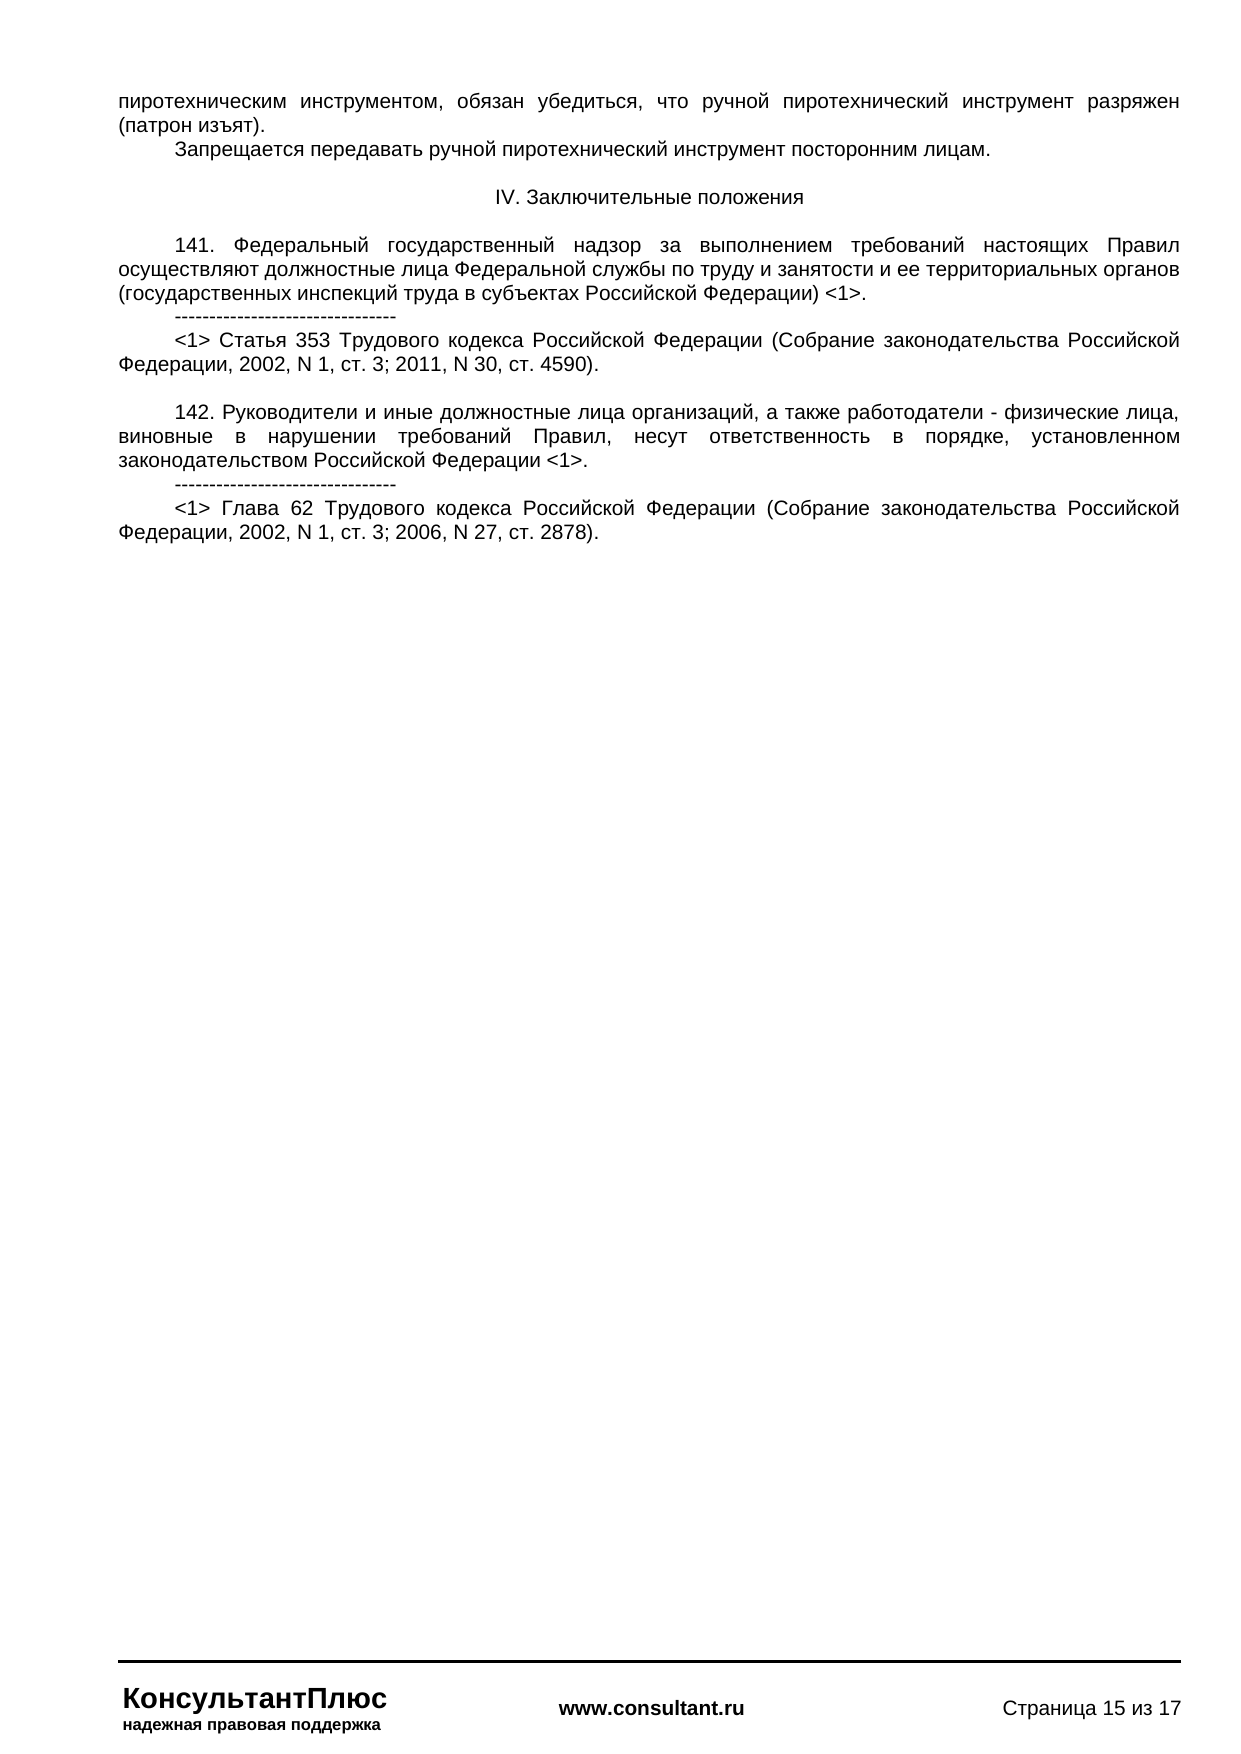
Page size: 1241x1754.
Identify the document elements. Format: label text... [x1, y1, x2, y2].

text -------------------------------- [118, 472, 1181, 496]
text IV. Заключительные положения [118, 184, 1181, 208]
text -------------------------------- [118, 304, 1181, 328]
text 142. Руководители и иные должностные лица организаций, а также работодатели - физические лица, виновные в нарушении требований Правил, несут ответственность в порядке, установленном законодательством Российской Федерации <1>. [118, 400, 1181, 472]
text Запрещается передавать ручной пиротехнический инструмент посторонним лицам. [118, 137, 1181, 161]
text 141. Федеральный государственный надзор за выполнением требований настоящих Правил осуществляют должностные лица Федеральной службы по труду и занятости и ее территориальных органов (государственных инспекций труда в субъектах Российской Федерации) <1>. [118, 232, 1181, 304]
text <1> Глава 62 Трудового кодекса Российской Федерации (Собрание законодательства Российской Федерации, 2002, N 1, ст. 3; 2006, N 27, ст. 2878). [118, 496, 1181, 544]
text <1> Статья 353 Трудового кодекса Российской Федерации (Собрание законодательства Российской Федерации, 2002, N 1, ст. 3; 2011, N 30, ст. 4590). [118, 328, 1181, 376]
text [118, 89, 1181, 137]
